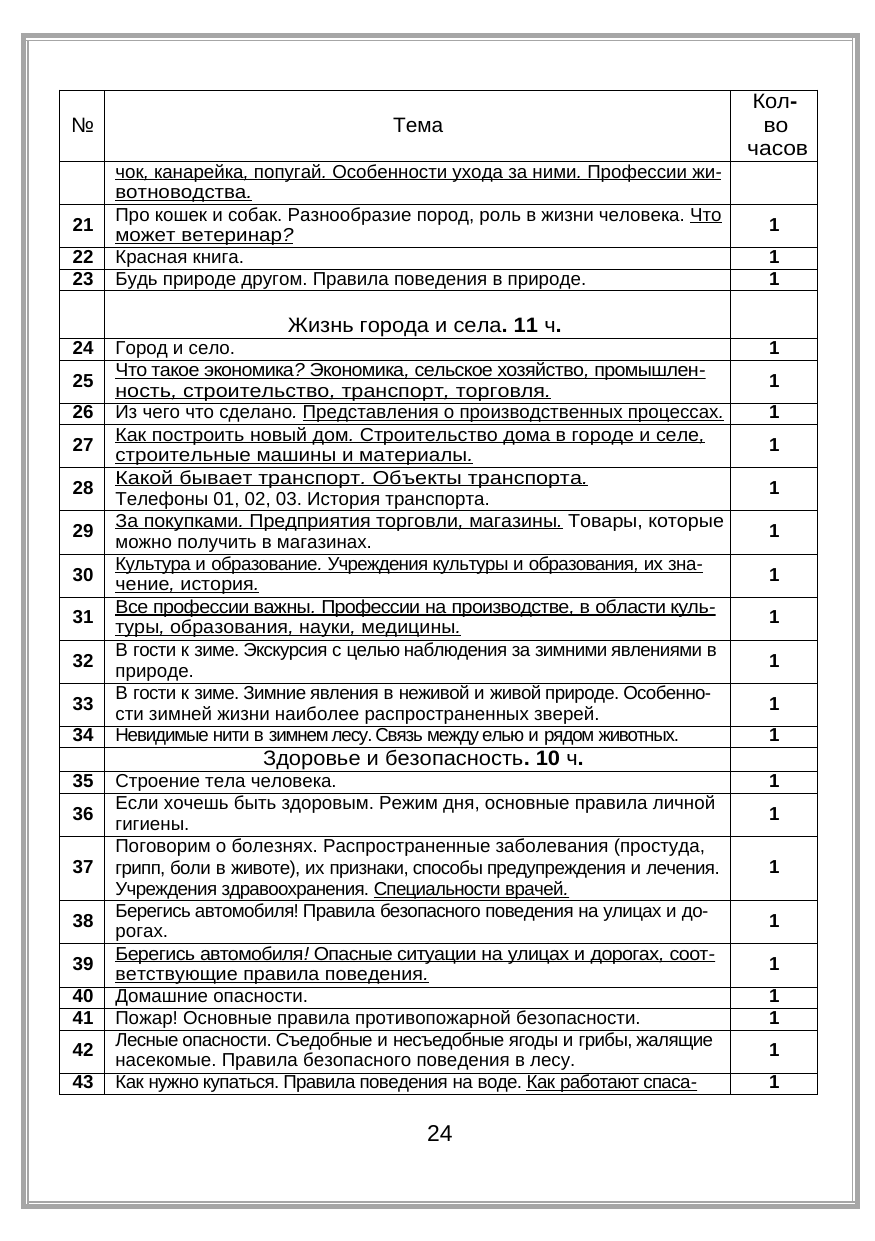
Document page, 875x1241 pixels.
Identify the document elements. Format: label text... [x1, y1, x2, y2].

table_cell 1 [731, 1009, 817, 1029]
table_cell 1 [731, 641, 817, 682]
table_cell В гости к зиме. Зимние явления в неживой и живой природе. Особенно- сти зимней жизни наиболее распространенных зверей. [105, 684, 730, 726]
table_cell Какой бывает транспорт. Объекты транспорта. Телефоны 01, 02, 03. История транспорта. [105, 468, 730, 510]
table_cell 1 [731, 361, 817, 403]
table_cell 1 [731, 727, 817, 747]
table_cell 36 [60, 794, 104, 836]
table_cell 25 [60, 361, 104, 403]
table_cell Как построить новый дом. Строительство дома в городе и селе, строительные машины и материалы. [105, 425, 730, 467]
table_cell 42 [60, 1031, 104, 1072]
table_cell 32 [60, 641, 104, 682]
table_cell 1 [731, 598, 817, 639]
table_cell 35 [60, 772, 104, 792]
table_cell Берегись автомобиля! Правила безопасного поведения на улицах и до- рогах. [105, 901, 730, 943]
table_cell 1 [731, 425, 817, 467]
table_cell 38 [60, 901, 104, 943]
table_cell 1 [731, 511, 817, 553]
table_cell 1 [731, 404, 817, 424]
table_cell Все профессии важны. Профессии на производстве, в области куль- туры, образования, науки, медицины. [105, 598, 730, 639]
table_cell Невидимые нити в зимнем лесу. Связь между елью и рядом животных. [105, 727, 730, 747]
table_cell 24 [60, 339, 104, 360]
table_cell [731, 291, 817, 338]
table_cell 1 [731, 944, 817, 986]
table_cell Культура и образование. Учреждения культуры и образования, их зна- чение, история. [105, 555, 730, 596]
table_cell 31 [60, 598, 104, 639]
table_cell Домашние опасности. [105, 988, 730, 1008]
table_cell 33 [60, 684, 104, 726]
table_cell 23 [60, 270, 104, 290]
table_cell 28 [60, 468, 104, 510]
table_cell [731, 162, 817, 204]
table_cell 1 [731, 248, 817, 269]
table_cell [60, 748, 104, 771]
table_cell 1 [731, 901, 817, 943]
table_cell Здоровье и безопасность. 10 ч. [105, 748, 730, 771]
table_cell 1 [731, 1074, 817, 1094]
table_cell 1 [731, 205, 817, 247]
table_cell 37 [60, 837, 104, 900]
table_cell 1 [731, 837, 817, 900]
table_cell Берегись автомобиля! Опасные ситуации на улицах и дорогах, соот- ветствующие правила поведения. [105, 944, 730, 986]
table_cell 41 [60, 1009, 104, 1029]
table_cell 1 [731, 555, 817, 596]
table_cell 1 [731, 772, 817, 792]
table_cell [60, 291, 104, 338]
table_cell [60, 162, 104, 204]
table_cell 43 [60, 1074, 104, 1094]
table_cell Что такое экономика? Экономика, сельское хозяйство, промышлен- ность, строительство, транспорт, торговля. [105, 361, 730, 403]
table_header Тема [105, 91, 730, 161]
table_cell Жизнь города и села. 11 ч. [105, 291, 730, 338]
table_cell 1 [731, 270, 817, 290]
table_cell 26 [60, 404, 104, 424]
table_cell Пожар! Основные правила противопожарной безопасности. [105, 1009, 730, 1029]
table_cell 27 [60, 425, 104, 467]
table_cell Будь природе другом. Правила поведения в природе. [105, 270, 730, 290]
table_cell Если хочешь быть здоровым. Режим дня, основные правила личной гигиены. [105, 794, 730, 836]
table_cell 1 [731, 794, 817, 836]
table_cell 1 [731, 1031, 817, 1072]
table_cell Поговорим о болезнях. Распространенные заболевания (простуда, грипп, боли в животе), их признаки, способы предупреждения и лечения. Учреждения здравоохранения. Специальности врачей. [105, 837, 730, 900]
table_cell 22 [60, 248, 104, 269]
table_cell 29 [60, 511, 104, 553]
table_cell Лесные опасности. Съедобные и несъедобные ягоды и грибы, жалящие насекомые. Правила безопасного поведения в лесу. [105, 1031, 730, 1072]
table_cell Про кошек и собак. Разнообразие пород, роль в жизни человека. Что может ветеринар? [105, 205, 730, 247]
table_cell 30 [60, 555, 104, 596]
table_cell 39 [60, 944, 104, 986]
table_header № [60, 91, 104, 161]
table_cell В гости к зиме. Экскурсия с целью наблюдения за зимними явлениями в природе. [105, 641, 730, 682]
table_header Кол- во часов [731, 91, 817, 161]
table_cell 1 [731, 468, 817, 510]
table_cell [731, 748, 817, 771]
table_cell 40 [60, 988, 104, 1008]
table_cell 34 [60, 727, 104, 747]
table_cell Из чего что сделано. Представления о производственных процессах. [105, 404, 730, 424]
table_cell Строение тела человека. [105, 772, 730, 792]
table_cell Как нужно купаться. Правила поведения на воде. Как работают спаса- [105, 1074, 730, 1094]
table_cell 21 [60, 205, 104, 247]
table_cell 1 [731, 988, 817, 1008]
table_cell 1 [731, 339, 817, 360]
table_cell За покупками. Предприятия торговли, магазины. Товары, которые можно получить в магазинах. [105, 511, 730, 553]
table_cell Город и село. [105, 339, 730, 360]
table_cell 1 [731, 684, 817, 726]
table_cell чок, канарейка, попугай. Особенности ухода за ними. Профессии жи- вотноводства. [105, 162, 730, 204]
table_cell Красная книга. [105, 248, 730, 269]
